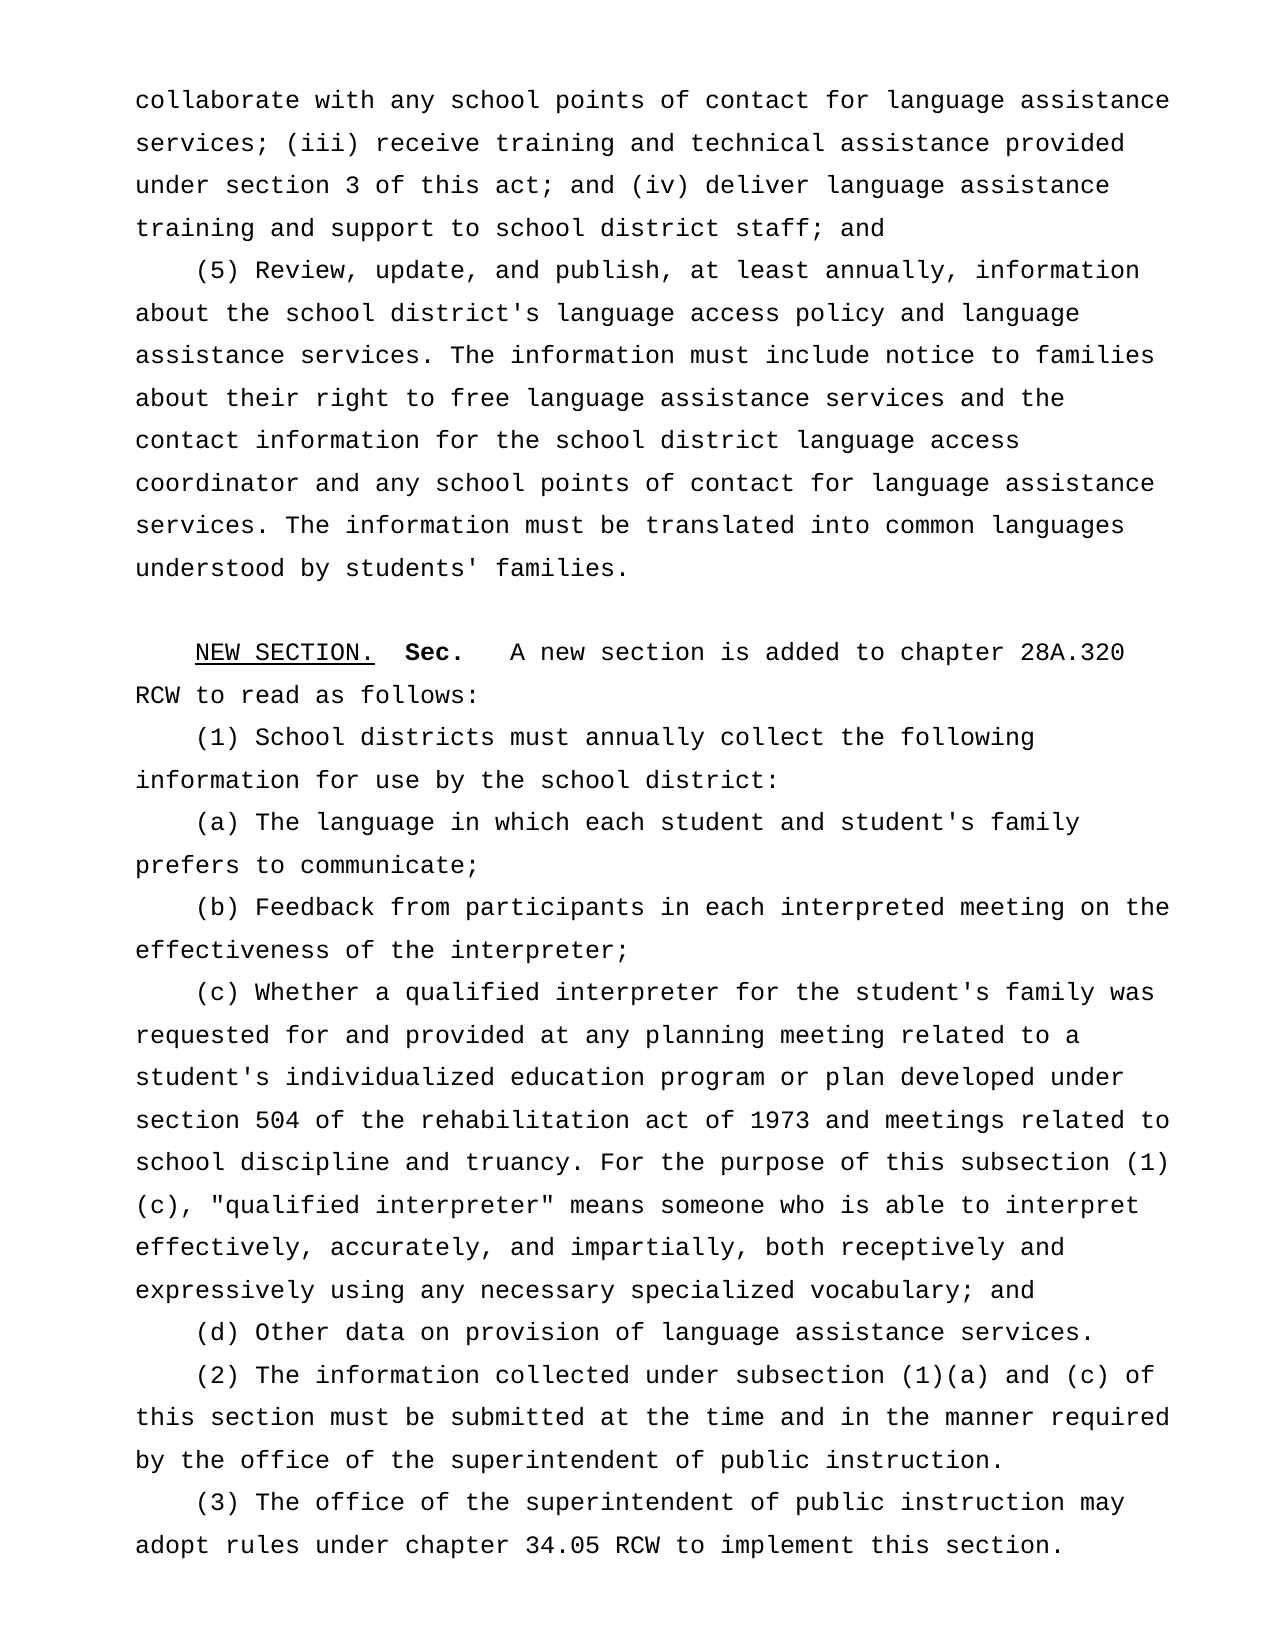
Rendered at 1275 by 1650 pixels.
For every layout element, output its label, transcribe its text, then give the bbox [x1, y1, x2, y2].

text NEW SECTION. Sec. A new section is added to chapter 28A.320 RCW to read as follows: [135, 627, 1170, 712]
text (1) School districts must annually collect the following information for use by the school district: [135, 712, 1170, 797]
text (3) The office of the superintendent of public instruction may adopt rules under chapter 34.05 RCW to implement this section. [135, 1477, 1170, 1562]
text (a) The language in which each student and student's family prefers to communicate; [135, 797, 1170, 882]
text (d) Other data on provision of language assistance services. [135, 1307, 1170, 1349]
text (5) Review, update, and publish, at least annually, information about the school district's language access policy and language assistance services. The information must include notice to families about their right to free language assistance services and the contact information for the school district language access coordinator and any school points of contact for language assistance services. The information must be translated into common languages understood by students' families. [135, 245, 1170, 585]
text (b) Feedback from participants in each interpreted meeting on the effectiveness of the interpreter; [135, 882, 1170, 967]
text (2) The information collected under subsection (1)(a) and (c) of this section must be submitted at the time and in the manner required by the office of the superintendent of public instruction. [135, 1349, 1170, 1477]
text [135, 75, 1170, 245]
text (c) Whether a qualified interpreter for the student's family was requested for and provided at any planning meeting related to a student's individualized education program or plan developed under section 504 of the rehabilitation act of 1973 and meetings related to school discipline and truancy. For the purpose of this subsection (1)(c), "qualified interpreter" means someone who is able to interpret effectively, accurately, and impartially, both receptively and expressively using any necessary specialized vocabulary; and [135, 967, 1170, 1307]
